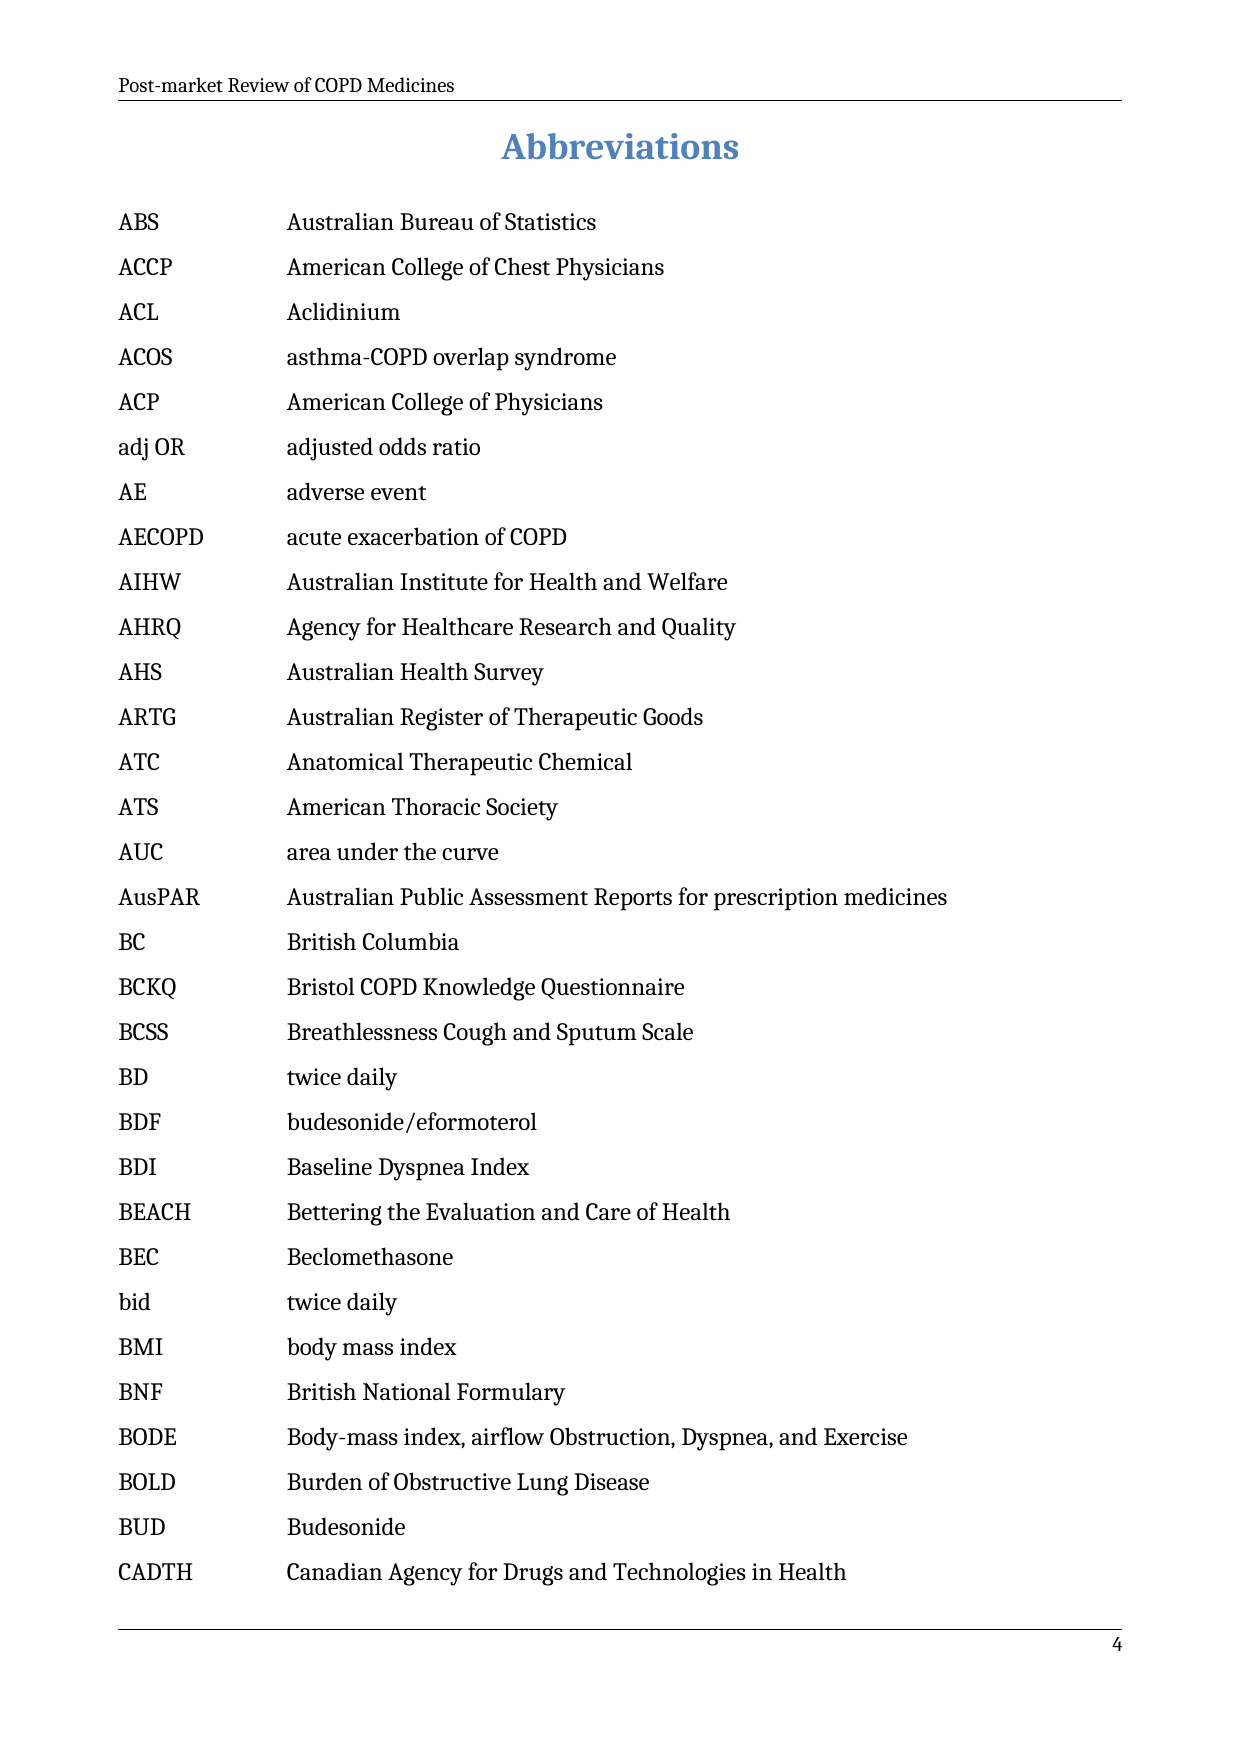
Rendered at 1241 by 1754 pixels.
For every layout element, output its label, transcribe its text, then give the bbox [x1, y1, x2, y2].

table_cell American Thoracic Society [287, 779, 1122, 824]
table_cell Australian Public Assessment Reports for prescription medicines [287, 869, 1122, 914]
table_cell ACL [118, 284, 287, 329]
table_cell asthma-COPD overlap syndrome [287, 329, 1122, 374]
table_cell Breathlessness Cough and Sputum Scale [287, 1004, 1122, 1049]
table_cell ACCP [118, 239, 287, 284]
table_cell AECOPD [118, 509, 287, 554]
table_cell Australian Health Survey [287, 644, 1122, 689]
table_cell ATC [118, 734, 287, 779]
table_cell ATS [118, 779, 287, 824]
table_cell ACP [118, 374, 287, 419]
table_cell BCSS [118, 1004, 287, 1049]
table_cell budesonide/eformoterol [287, 1094, 1122, 1139]
table_cell BCKQ [118, 959, 287, 1004]
table_cell BD [118, 1049, 287, 1094]
table_cell Baseline Dyspnea Index [287, 1139, 1122, 1184]
table_cell acute exacerbation of COPD [287, 509, 1122, 554]
table_cell AusPAR [118, 869, 287, 914]
table_cell BMI [118, 1319, 287, 1364]
table_cell area under the curve [287, 824, 1122, 869]
table_cell AE [118, 464, 287, 509]
table_cell Agency for Healthcare Research and Quality [287, 599, 1122, 644]
table_cell adverse event [287, 464, 1122, 509]
table_cell British National Formulary [287, 1364, 1122, 1409]
table_cell Body-mass index, airflow Obstruction, Dyspnea, and Exercise [287, 1409, 1122, 1454]
table_cell ARTG [118, 689, 287, 734]
table_cell BOLD [118, 1454, 287, 1499]
table_cell Canadian Agency for Drugs and Technologies in Health [287, 1544, 1122, 1589]
table_cell Bettering the Evaluation and Care of Health [287, 1184, 1122, 1229]
table_cell ACOS [118, 329, 287, 374]
table_cell Beclomethasone [287, 1229, 1122, 1274]
table_header ABS [118, 194, 287, 239]
table_cell Anatomical Therapeutic Chemical [287, 734, 1122, 779]
table_cell AUC [118, 824, 287, 869]
table_cell BDI [118, 1139, 287, 1184]
table_cell Burden of Obstructive Lung Disease [287, 1454, 1122, 1499]
table_cell adj OR [118, 419, 287, 464]
table_cell Aclidinium [287, 284, 1122, 329]
table_cell AHS [118, 644, 287, 689]
table_cell adjusted odds ratio [287, 419, 1122, 464]
table_header Australian Bureau of Statistics [287, 194, 1122, 239]
table_cell Australian Institute for Health and Welfare [287, 554, 1122, 599]
table_cell body mass index [287, 1319, 1122, 1364]
table_cell American College of Physicians [287, 374, 1122, 419]
table_cell bid [118, 1274, 287, 1319]
table_cell BDF [118, 1094, 287, 1139]
table_cell BUD [118, 1499, 287, 1544]
table_cell Bristol COPD Knowledge Questionnaire [287, 959, 1122, 1004]
table_cell AIHW [118, 554, 287, 599]
table_cell BNF [118, 1364, 287, 1409]
table_cell BODE [118, 1409, 287, 1454]
table_cell BC [118, 914, 287, 959]
table_cell twice daily [287, 1049, 1122, 1094]
table_cell twice daily [287, 1274, 1122, 1319]
table_cell British Columbia [287, 914, 1122, 959]
table_cell Australian Register of Therapeutic Goods [287, 689, 1122, 734]
table_cell Budesonide [287, 1499, 1122, 1544]
subtitle Abbreviations [118, 126, 1122, 169]
table_cell CADTH [118, 1544, 287, 1589]
table_cell AHRQ [118, 599, 287, 644]
table_cell BEC [118, 1229, 287, 1274]
table_cell American College of Chest Physicians [287, 239, 1122, 284]
table_cell BEACH [118, 1184, 287, 1229]
